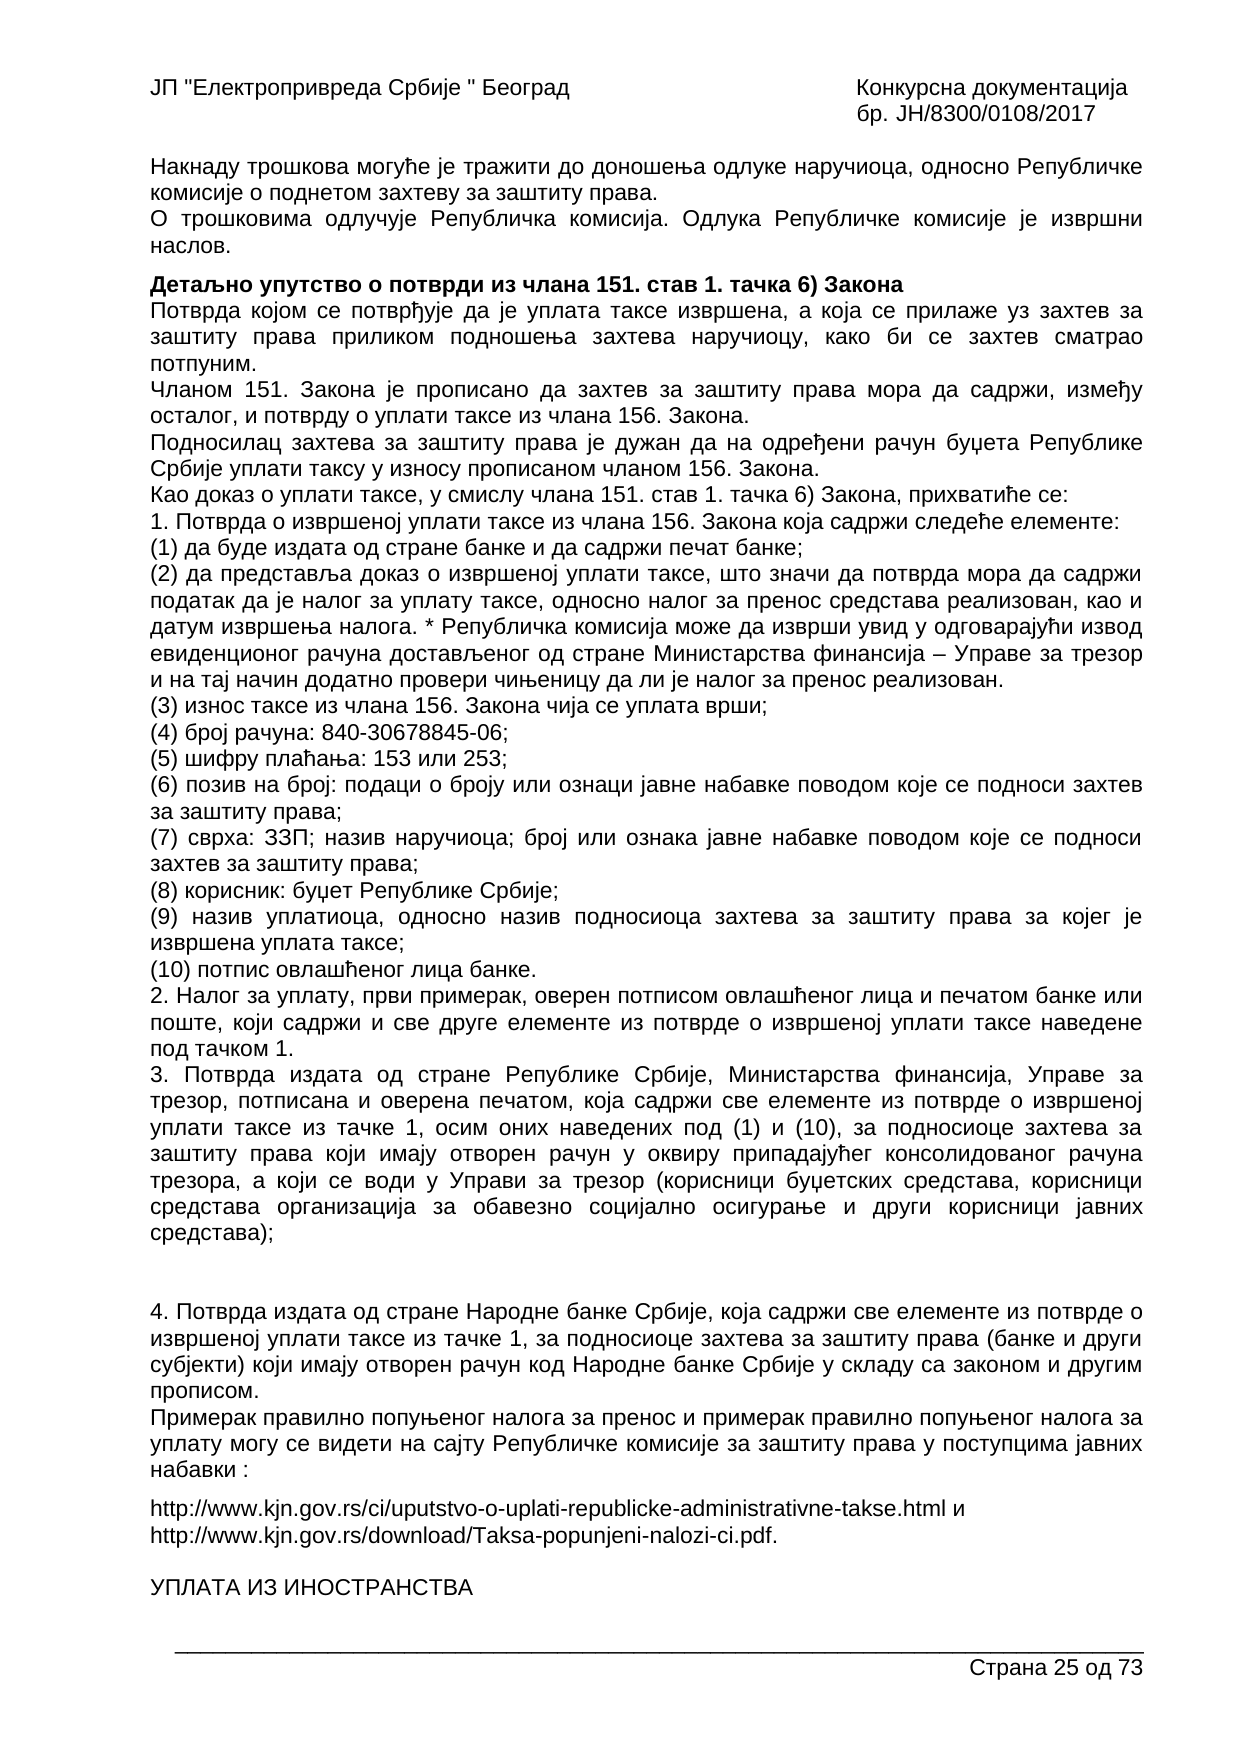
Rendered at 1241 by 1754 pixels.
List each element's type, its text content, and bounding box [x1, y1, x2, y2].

text Примерак правилно попуњеног налога за пренос и примерак правилно попуњеног налога за уплату могу се видети на сајту Републичке комисије за заштиту права у поступцима јавних набавки : [150, 1404, 1144, 1483]
text http://www.kjn.gov.rs/ci/uputstvo-o-uplati-republicke-administrativne-takse.html и http://www.kjn.gov.rs/download/Taksa-popunjeni-nalozi-ci.pdf. [150, 1495, 1144, 1548]
text (6) позив на број: подаци о броју или ознаци јавне набавке поводом које се подноси захтев за заштиту права; [150, 771, 1144, 824]
text Накнаду трошкова могуће је тражити до доношења одлуке наручиоца, односно Републичке комисије о поднетом захтеву за заштиту права. [150, 153, 1144, 205]
text Као доказ о уплати таксе, у смислу члана 151. став 1. тачка 6) Закона, прихватиће се: [150, 481, 1144, 508]
text (5) шифру плаћања: 153 или 253; [150, 745, 1144, 771]
text УПЛАТА ИЗ ИНОСТРАНСТВА [150, 1574, 1144, 1601]
text 2. Налог за уплату, први примерак, оверен потписом овлашћеног лица и печатом банке или поште, који садржи и све друге елементе из потврде о извршеној уплати таксе наведене под тачком 1. [150, 982, 1144, 1061]
text (3) износ таксе из члана 156. Закона чија се уплата врши; [150, 692, 1144, 718]
text 4. Потврда издата од стране Народне банке Србије, која садржи све елементе из потврде о извршеној уплати таксе из тачке 1, за подносиоце захтева за заштиту права (банке и други субјекти) који имају отворен рачун код Народне банке Србије у складу са законом и другим прописом. [150, 1298, 1144, 1404]
text (10) потпис овлашћеног лица банке. [150, 956, 1144, 982]
text (4) број рачуна: 840-30678845-06; [150, 718, 1144, 745]
text (9) назив уплатиоца, односно назив подносиоца захтева за заштиту права за којег је извршена уплата таксе; [150, 903, 1144, 956]
text (1) да буде издата од стране банке и да садржи печат банке; [150, 534, 1144, 560]
text Подносилац захтева за заштиту права је дужан да на одређени рачун буџета Републике Србије уплати таксу у износу прописаном чланом 156. Закона. [150, 429, 1144, 481]
text Потврда којом се потврђује да је уплата таксе извршена, а која се прилаже уз захтев за заштиту права приликом подношења захтева наручиоцу, како би се захтев сматрао потпуним. [150, 297, 1144, 376]
text (2) да представља доказ о извршеној уплати таксе, што значи да потврда мора да садржи податак да је налог за уплату таксе, односно налог за пренос средстава реализован, као и датум извршења налога. * Републичка комисија може да изврши увид у одговарајући извод евиденционог рачуна достављеног од стране Министарства финансија – Управе за трезор и на тај начин додатно провери чињеницу да ли је налог за пренос реализован. [150, 560, 1144, 692]
text Чланом 151. Закона је прописано да захтев за заштиту права мора да садржи, између осталог, и потврду о уплати таксе из члана 156. Закона. [150, 376, 1144, 429]
text (7) сврха: ЗЗП; назив наручиоца; број или ознака јавне набавке поводом које се подноси захтев за заштиту права; [150, 824, 1144, 877]
text 1. Потврда о извршеној уплати таксе из члана 156. Закона која садржи следеће елементе: [150, 508, 1144, 534]
text 3. Потврда издата од стране Републике Србије, Министарства финансија, Управе за трезор, потписана и оверена печатом, која садржи све елементе из потврде о извршеној уплати таксе из тачке 1, осим оних наведених под (1) и (10), за подносиоце захтева за заштиту права који имају отворен рачун у оквиру припадајућег консолидованог рачуна трезора, а који се води у Управи за трезор (корисници буџетских средстава, корисници средстава организација за обавезно социјално осигурање и други корисници јавних средстава); [150, 1061, 1144, 1246]
text О трошковима одлучује Републичка комисија. Одлука Републичке комисије је извршни наслов. [150, 205, 1144, 258]
text (8) корисник: буџет Републике Србије; [150, 877, 1144, 903]
text Детаљно упутство о потврди из члана 151. став 1. тачка 6) Закона [150, 271, 1144, 297]
